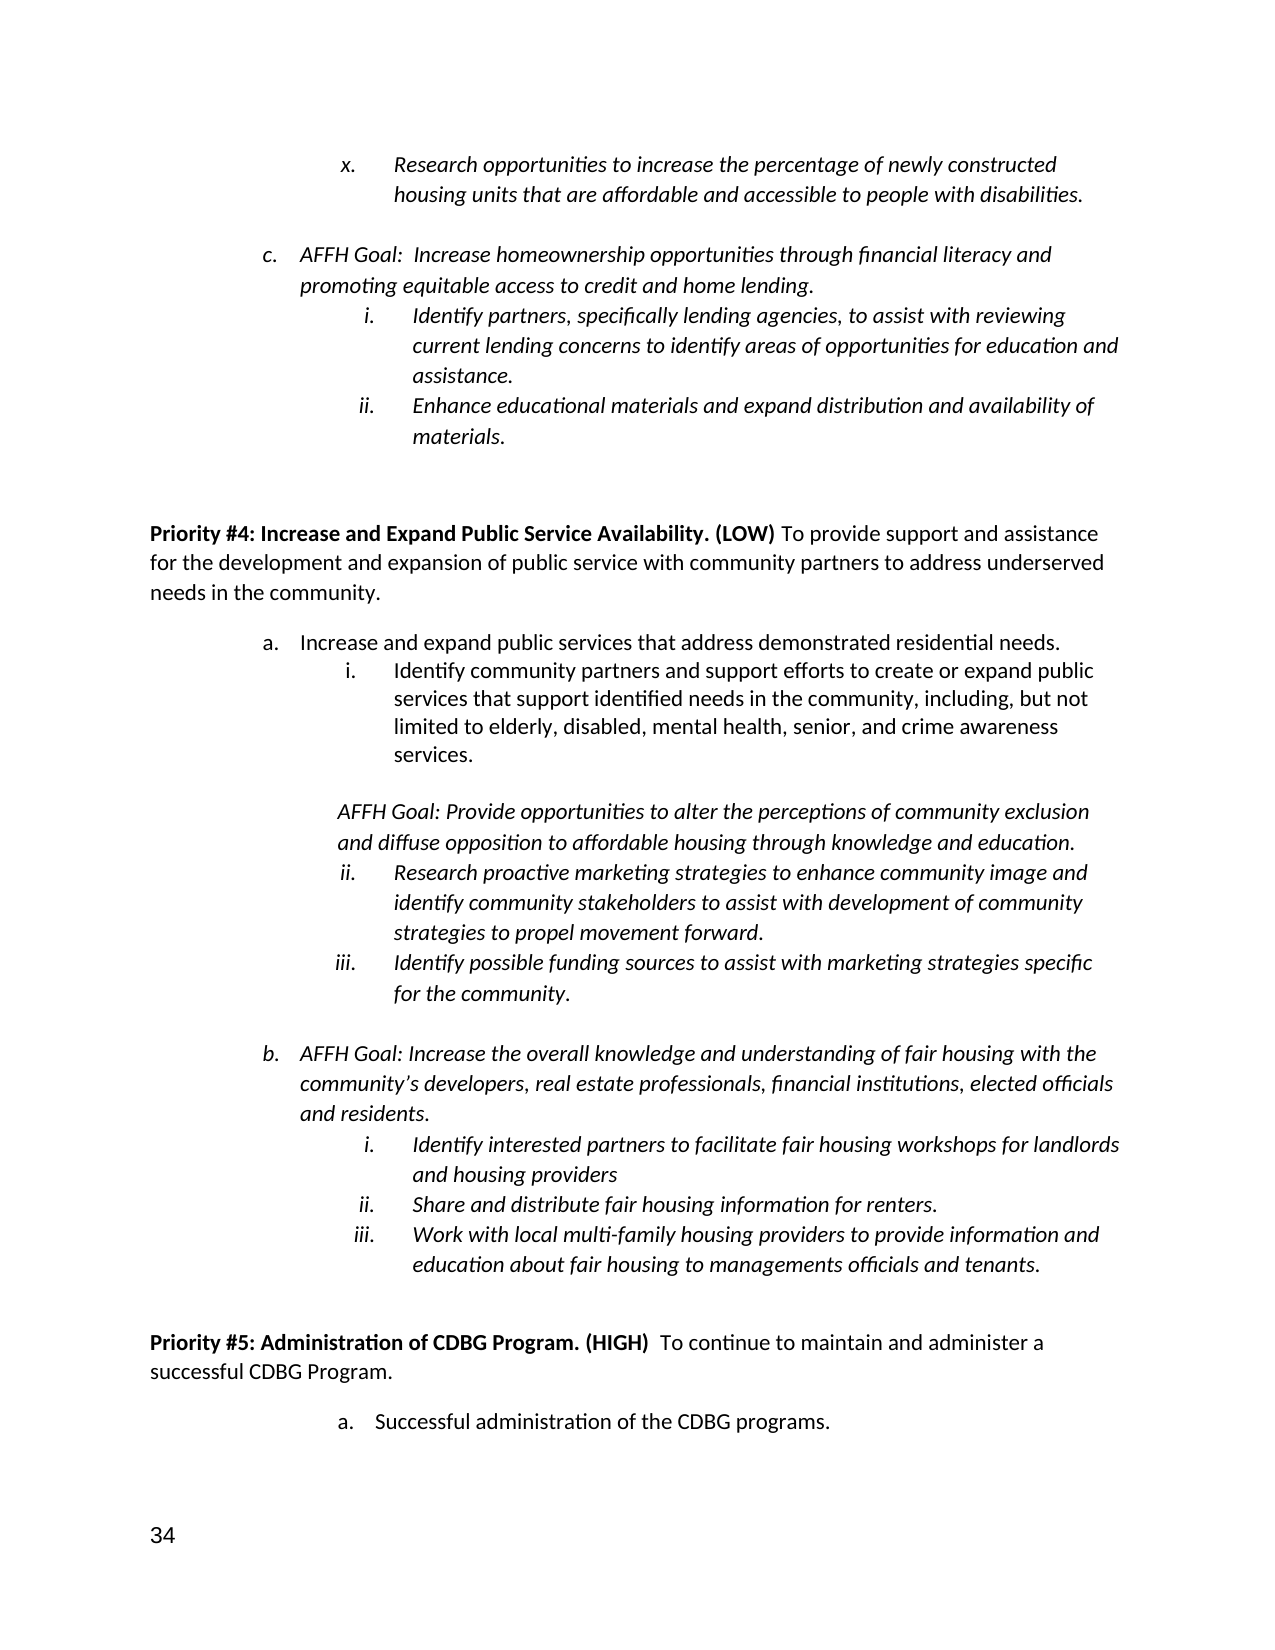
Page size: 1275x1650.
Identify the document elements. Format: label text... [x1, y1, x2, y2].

text Priority #5: Administration of CDBG Program. (HIGH) To continue to maintain and administer a successful CDBG Program. [150, 1328, 1125, 1385]
list Research proactive marketing strategies to enhance community image and identify community stakeholders to assist with development of community strategies to propel movement forward. [356, 858, 1125, 946]
list Enhance educational materials and expand distribution and availability of materials. [375, 392, 1125, 450]
list AFFH Goal: Increase homeownership opportunities through financial literacy and promoting equitable access to credit and home lending. [262, 241, 1125, 299]
list Increase and expand public services that address demonstrated residential needs. [262, 628, 1125, 656]
list Identify partners, specifically lending agencies, to assist with reviewing current lending concerns to identify areas of opportunities for education and assistance. [375, 301, 1125, 389]
text Priority #4: Increase and Expand Public Service Availability. (LOW) To provide support and assistance for the development and expansion of public service with community partners to address underserved needs in the community. [150, 519, 1125, 606]
list Share and distribute fair housing information for renters. [375, 1190, 1125, 1218]
list AFFH Goal: Provide opportunities to alter the perceptions of community exclusion and diffuse opposition to affordable housing through knowledge and education. [337, 797, 1125, 856]
list Research opportunities to increase the percentage of newly constructed housing units that are affordable and accessible to people with disabilities. [356, 150, 1125, 208]
list Identify community partners and support efforts to create or expand public services that support identified needs in the community, including, but not limited to elderly, disabled, mental health, senior, and crime awareness services. [356, 656, 1125, 768]
list AFFH Goal: Increase the overall knowledge and understanding of fair housing with the community’s developers, real estate professionals, financial institutions, elected officials and residents. [262, 1039, 1125, 1127]
list Work with local multi-family housing providers to provide information and education about fair housing to managements officials and tenants. [375, 1220, 1125, 1278]
list Identify possible funding sources to assist with marketing strategies specific for the community. [356, 948, 1125, 1007]
list Successful administration of the CDBG programs. [337, 1407, 1125, 1435]
list Identify interested partners to facilitate fair housing workshops for landlords and housing providers [375, 1130, 1125, 1188]
